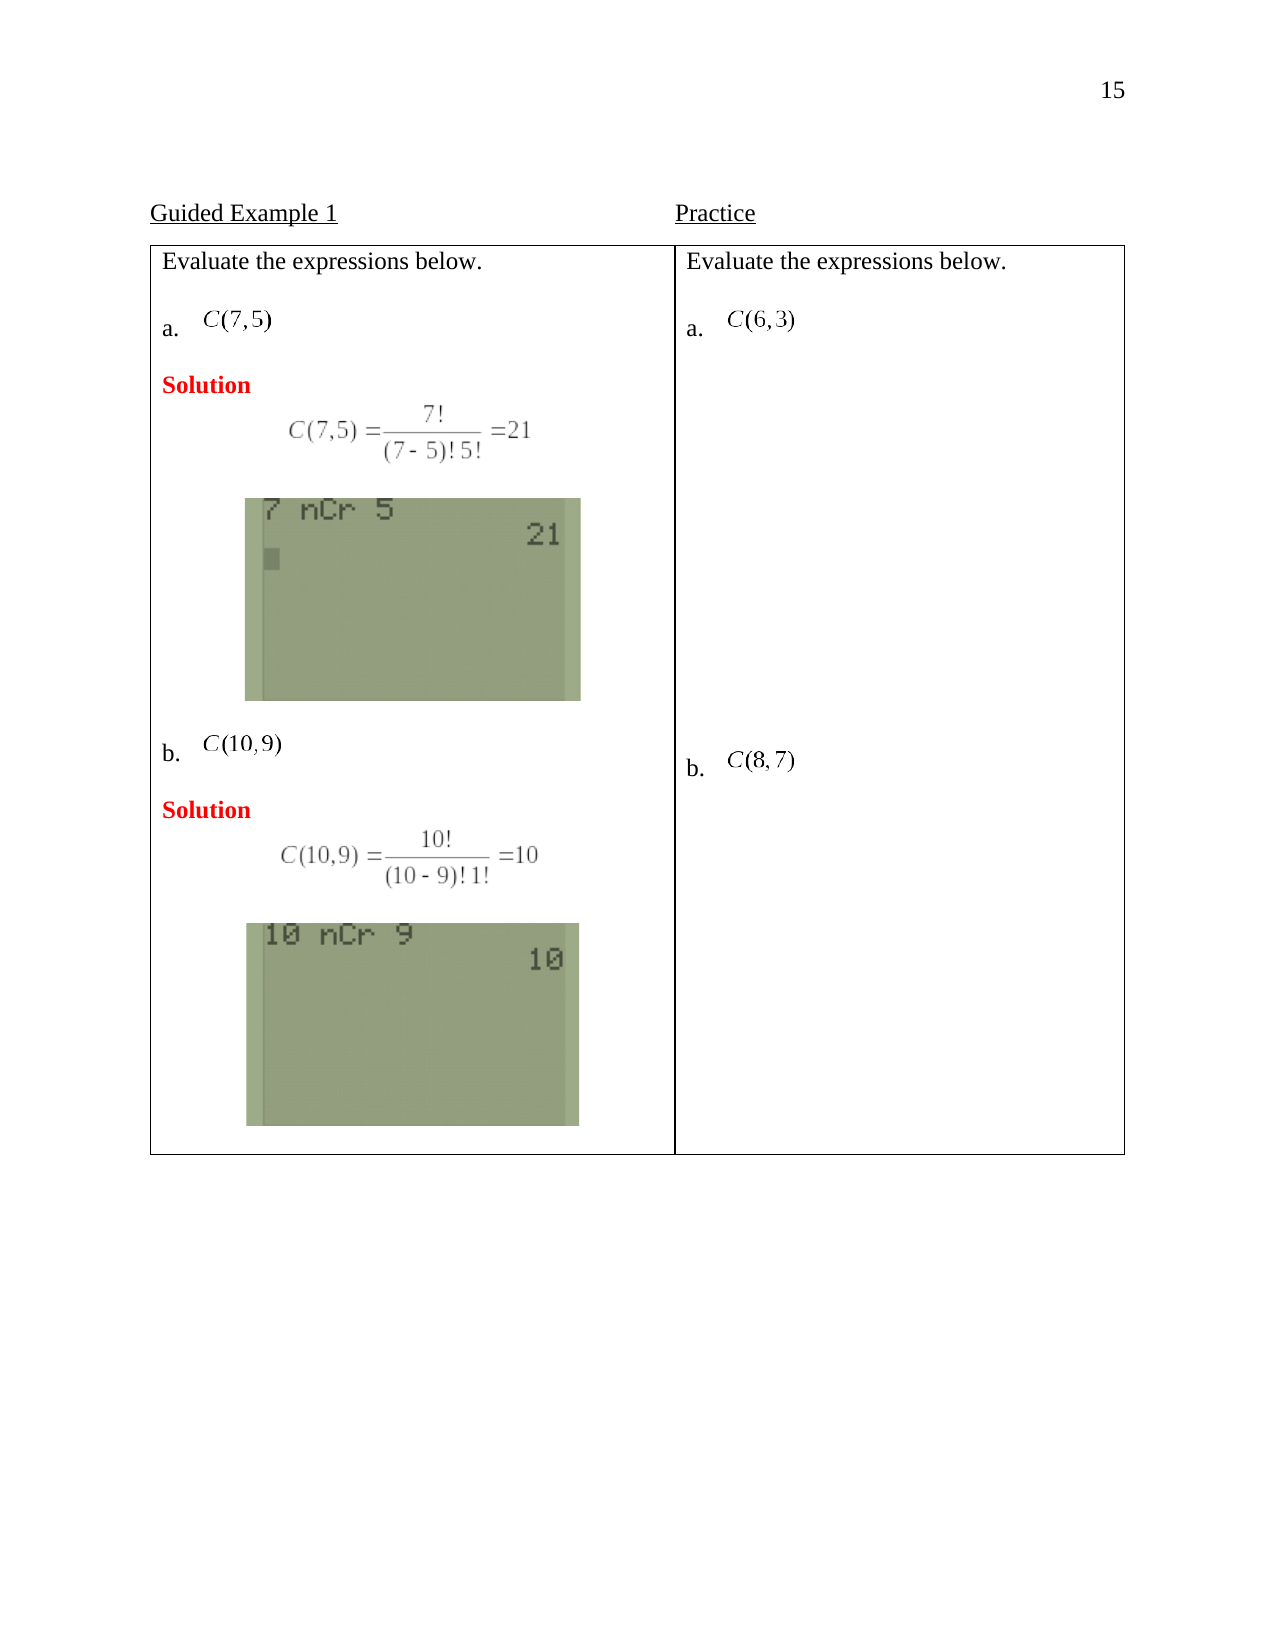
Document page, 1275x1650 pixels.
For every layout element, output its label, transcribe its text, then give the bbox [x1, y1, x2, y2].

picture [246, 923, 580, 1126]
table_header Evaluate the expressions below. [676, 246, 1124, 1154]
table_header Evaluate the expressions below. Solution Solution [151, 246, 674, 1154]
picture [244, 498, 581, 701]
text Guided Example 1 Practice [150, 198, 1125, 226]
